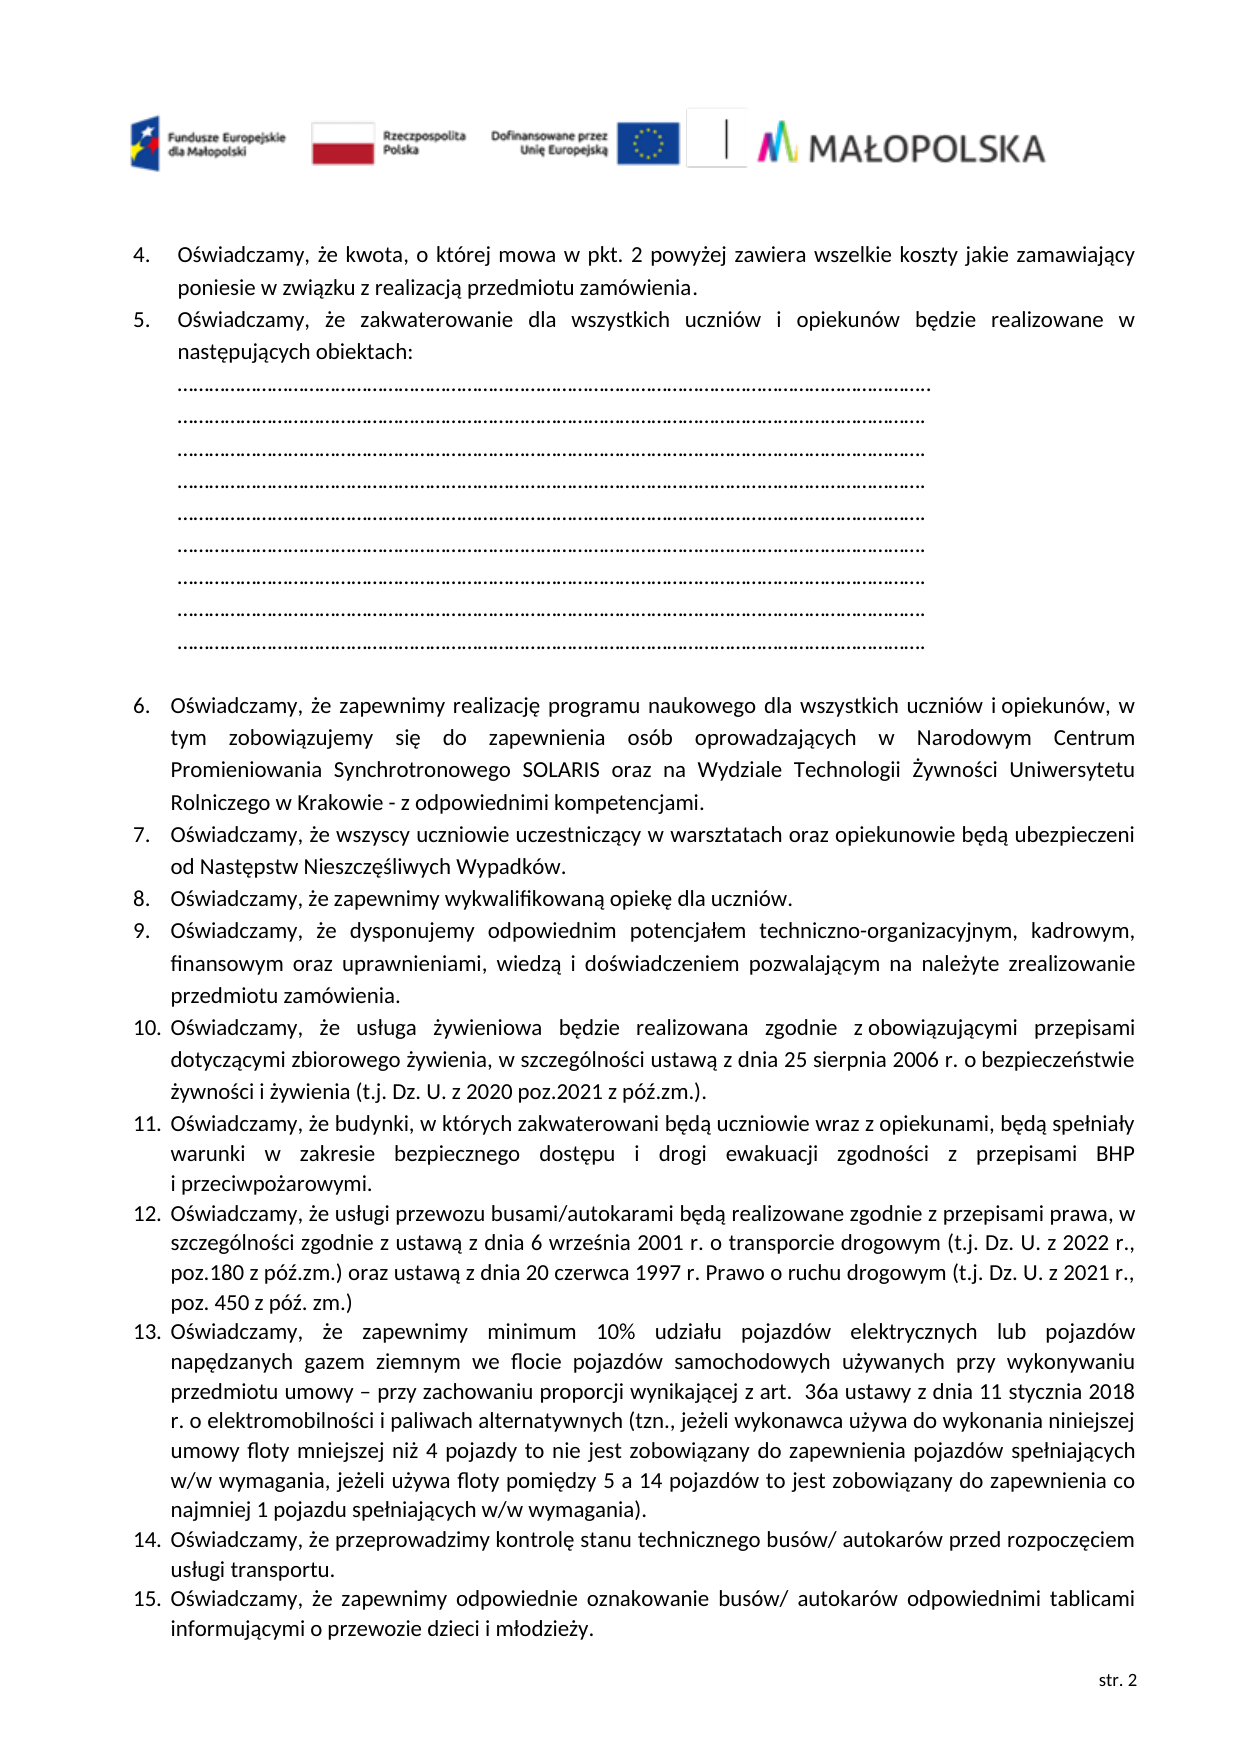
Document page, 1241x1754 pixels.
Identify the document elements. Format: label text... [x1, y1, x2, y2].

list ……………………………………………………………………………………………………………………………. [177, 498, 1137, 526]
list Oświadczamy, że kwota, o której mowa w pkt. 2 powyżej zawiera wszelkie koszty jakie zamawiający poniesie w związku z realizacją przedmiotu zamówienia. [133, 241, 1137, 301]
list ……………………………………………………………………………………………………………………………. [177, 401, 1137, 429]
list Oświadczamy, że usługa żywieniowa będzie realizowana zgodnie z obowiązującymi przepisami dotyczącymi zbiorowego żywienia, w szczególności ustawą z dnia 25 sierpnia 2006 r. o bezpieczeństwie żywności i żywienia (t.j. Dz. U. z 2020 poz.2021 z póź.zm.). [133, 1013, 1137, 1105]
list ……………………………………………………………………………………………………………………………. [177, 627, 1137, 655]
list Oświadczamy, że wszyscy uczniowie uczestniczący w warsztatach oraz opiekunowie będą ubezpieczeni od Następstw Nieszczęśliwych Wypadków. [133, 820, 1137, 880]
list Oświadczamy, że zapewnimy wykwalifikowaną opiekę dla uczniów. [133, 884, 1137, 912]
list ……………………………………………………………………………………………………………………………. [177, 530, 1137, 558]
list ……………………………………………………………………………………………………………………………. [177, 466, 1137, 494]
list ……………………………………………………………………………………………………………………………. [177, 594, 1137, 623]
list ……………………………………………………………………………………………………………………………. [177, 434, 1137, 462]
list Oświadczamy, że budynki, w których zakwaterowani będą uczniowie wraz z opiekunami, będą spełniały warunki w zakresie bezpiecznego dostępu i drogi ewakuacji zgodności z przepisami BHP i przeciwpożarowymi. [133, 1109, 1137, 1197]
list …………………………………………………………………………………………………………………………….. [177, 369, 1137, 397]
list Oświadczamy, że dysponujemy odpowiednim potencjałem techniczno-organizacyjnym, kadrowym, finansowym oraz uprawnieniami, wiedzą i doświadczeniem pozwalającym na należyte zrealizowanie przedmiotu zamówienia. [133, 916, 1137, 1009]
list Oświadczamy, że zapewnimy realizację programu naukowego dla wszystkich uczniów i opiekunów, w tym zobowiązujemy się do zapewnienia osób oprowadzających w Narodowym Centrum Promieniowania Synchrotronowego SOLARIS oraz na Wydziale Technologii Żywności Uniwersytetu Rolniczego w Krakowie - z odpowiednimi kompetencjami. [133, 691, 1137, 816]
list Oświadczamy, że zakwaterowanie dla wszystkich uczniów i opiekunów będzie realizowane w następujących obiektach: [133, 305, 1137, 365]
list ……………………………………………………………………………………………………………………………. [177, 562, 1137, 590]
list Oświadczamy, że zapewnimy odpowiednie oznakowanie busów/ autokarów odpowiednimi tablicami informującymi o przewozie dzieci i młodzieży. [133, 1584, 1137, 1642]
list Oświadczamy, że zapewnimy minimum 10% udziału pojazdów elektrycznych lub pojazdów napędzanych gazem ziemnym we flocie pojazdów samochodowych używanych przy wykonywaniu przedmiotu umowy – przy zachowaniu proporcji wynikającej z art. 36a ustawy z dnia 11 stycznia 2018 r. o elektromobilności i paliwach alternatywnych (tzn., jeżeli wykonawca używa do wykonania niniejszej umowy floty mniejszej niż 4 pojazdy to nie jest zobowiązany do zapewnienia pojazdów spełniających w/w wymagania, jeżeli używa floty pomiędzy 5 a 14 pojazdów to jest zobowiązany do zapewnienia co najmniej 1 pojazdu spełniających w/w wymagania). [133, 1317, 1137, 1523]
picture [118, 103, 1073, 188]
list Oświadczamy, że przeprowadzimy kontrolę stanu technicznego busów/ autokarów przed rozpoczęciem usługi transportu. [133, 1525, 1137, 1583]
list Oświadczamy, że usługi przewozu busami/autokarami będą realizowane zgodnie z przepisami prawa, w szczególności zgodnie z ustawą z dnia 6 września 2001 r. o transporcie drogowym (t.j. Dz. U. z 2022 r., poz.180 z póź.zm.) oraz ustawą z dnia 20 czerwca 1997 r. Prawo o ruchu drogowym (t.j. Dz. U. z 2021 r., poz. 450 z póź. zm.) [133, 1199, 1137, 1316]
